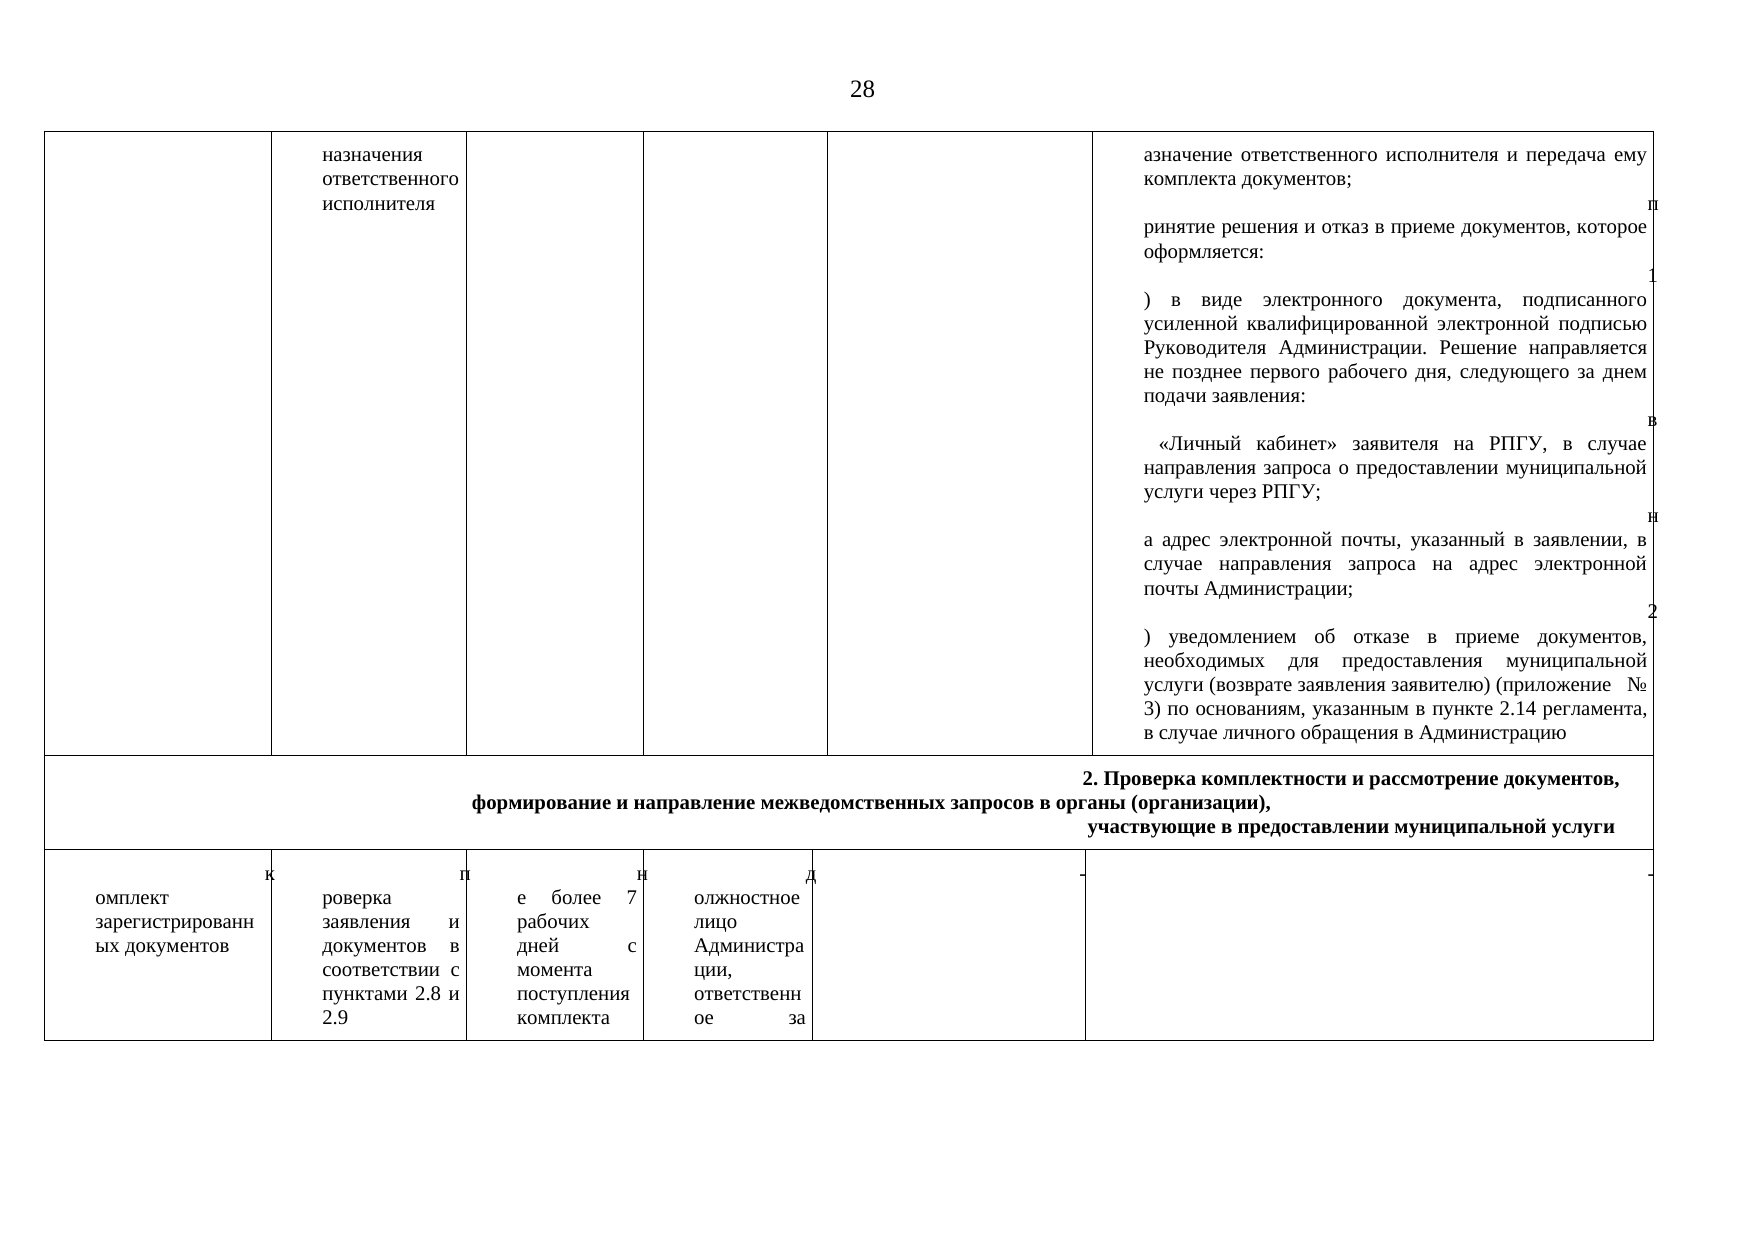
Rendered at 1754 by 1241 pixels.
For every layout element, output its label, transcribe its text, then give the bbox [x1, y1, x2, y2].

table_cell 2. Проверка комплектности и рассмотрение документов, формирование и направление межведомственных запросов в органы (организации), участвующие в предоставлении муниципальной услуги [45, 756, 1653, 849]
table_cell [1093, 132, 1653, 754]
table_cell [467, 132, 643, 754]
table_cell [45, 850, 271, 1040]
table_cell - [813, 850, 1085, 1040]
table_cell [467, 850, 643, 1040]
table_cell - [1086, 850, 1653, 1040]
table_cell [272, 132, 466, 754]
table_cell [272, 850, 466, 1040]
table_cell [644, 132, 827, 754]
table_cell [45, 132, 271, 754]
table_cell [644, 850, 812, 1040]
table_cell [828, 132, 1092, 754]
